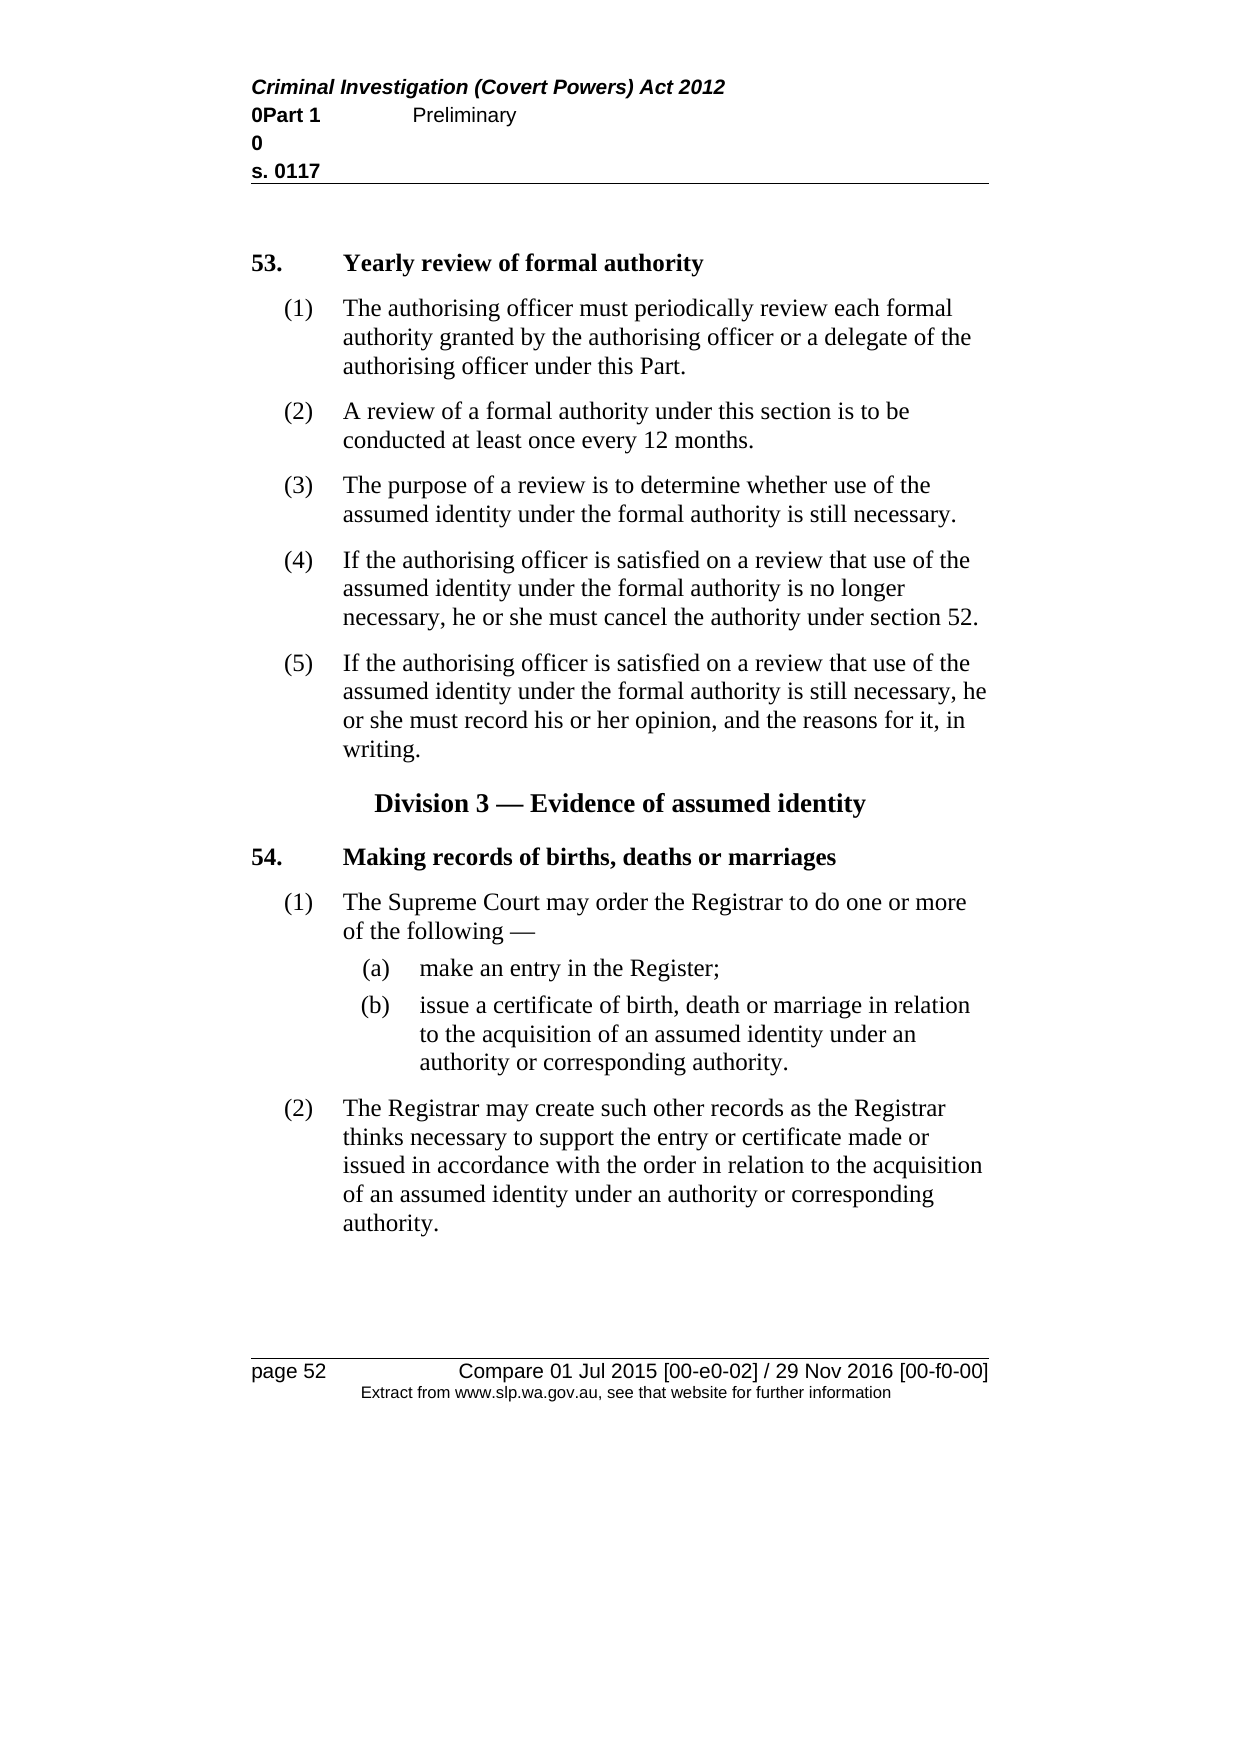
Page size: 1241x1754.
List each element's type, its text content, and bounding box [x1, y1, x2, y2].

text (4) If the authorising officer is satisfied on a review that use of the assumed identity under the formal authority is no longer necessary, he or she must cancel the authority under section 52. [251, 545, 989, 631]
text (a) make an entry in the Register; [251, 953, 989, 982]
text (1) The authorising officer must periodically review each formal authority granted by the authorising officer or a delegate of the authorising officer under this Part. [251, 293, 989, 380]
subtitle 53. Yearly review of formal authority [251, 248, 989, 277]
text (b) issue a certificate of birth, death or marriage in relation to the acquisition of an assumed identity under an authority or corresponding authority. [251, 990, 989, 1076]
text (3) The purpose of a review is to determine whether use of the assumed identity under the formal authority is still necessary. [251, 471, 989, 528]
subtitle Division 3 — Evidence of assumed identity [251, 788, 989, 819]
text (1) The Supreme Court may order the Registrar to do one or more of the following — [251, 887, 989, 944]
text (5) If the authorising officer is satisfied on a review that use of the assumed identity under the formal authority is still necessary, he or she must record his or her opinion, and the reasons for it, in writing. [251, 648, 989, 763]
text (2) The Registrar may create such other records as the Registrar thinks necessary to support the entry or certificate made or issued in accordance with the order in relation to the acquisition of an assumed identity under an authority or corresponding authority. [251, 1093, 989, 1237]
subtitle 54. Making records of births, deaths or marriages [251, 842, 989, 870]
text (2) A review of a formal authority under this section is to be conducted at least once every 12 months. [251, 396, 989, 454]
